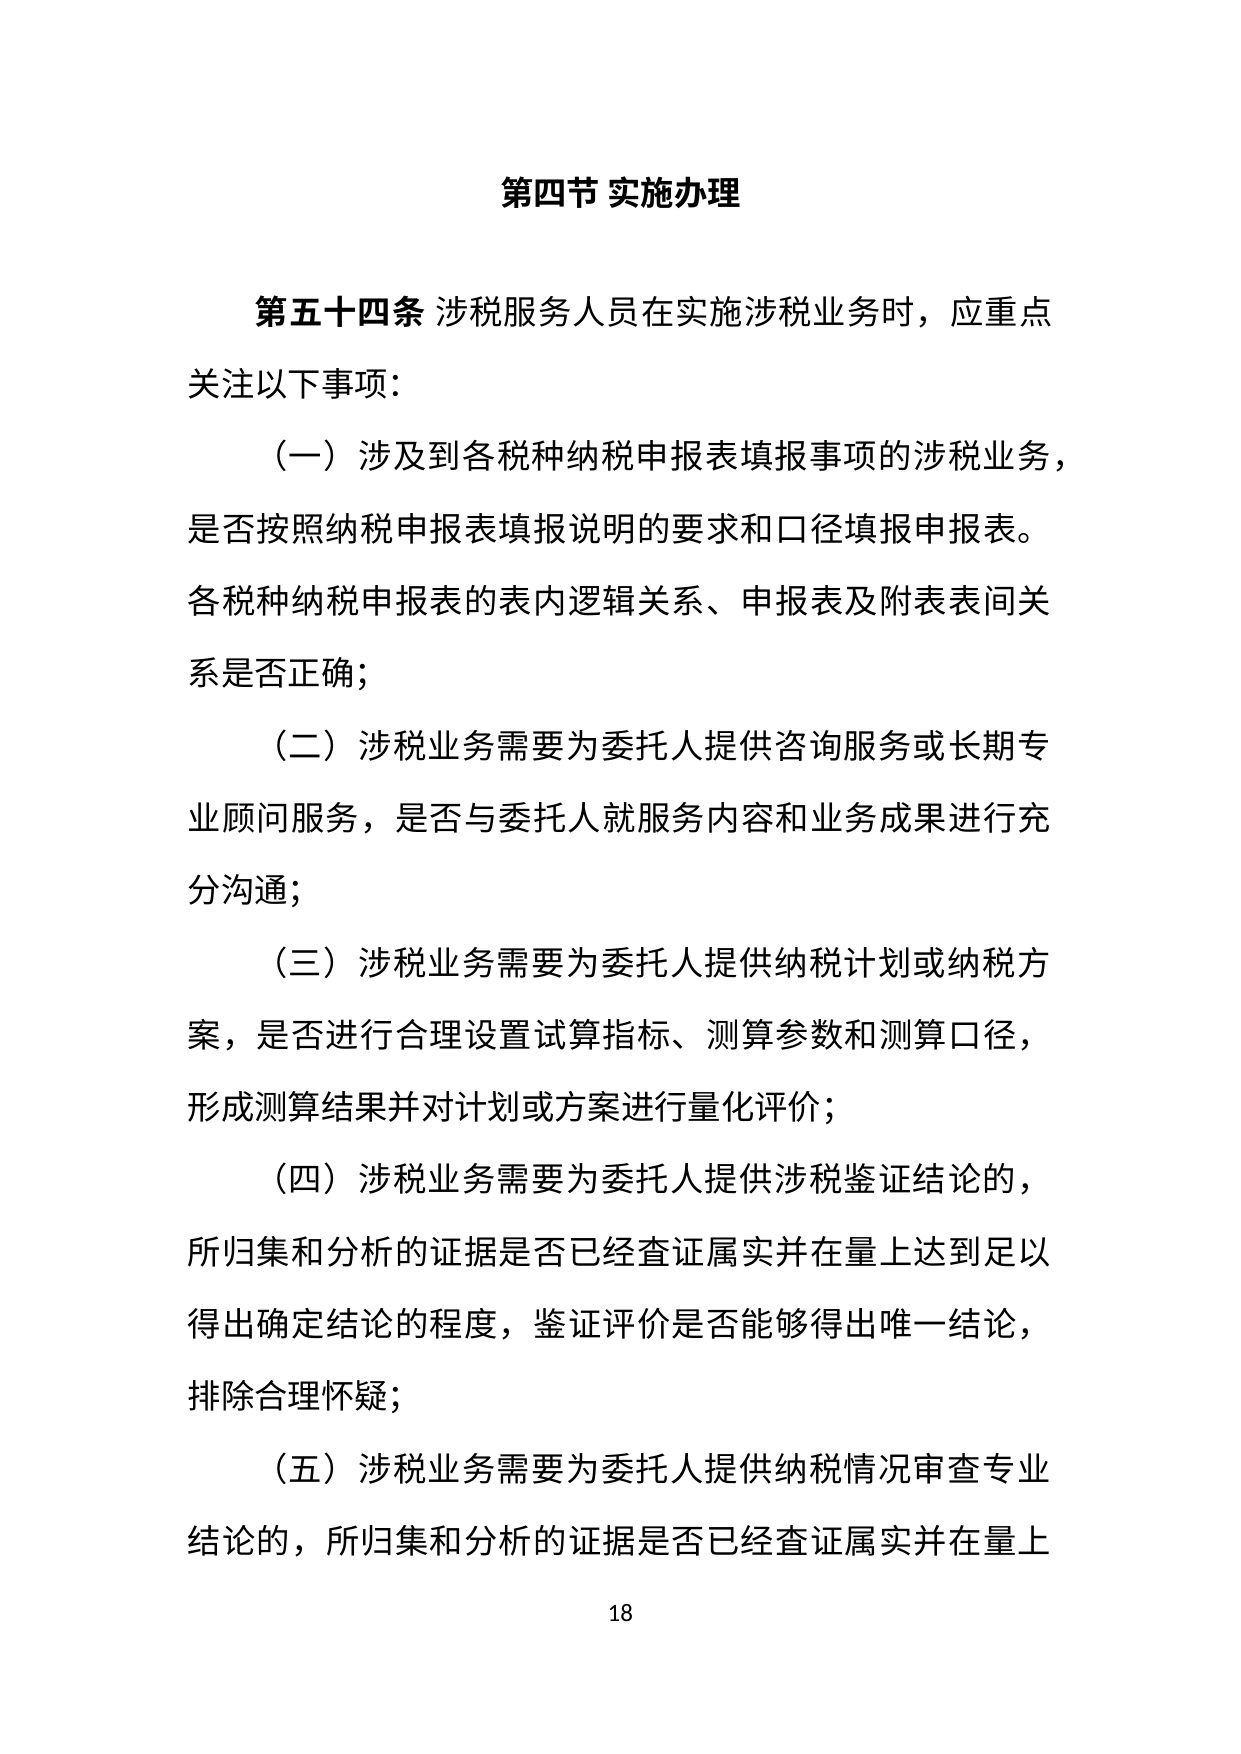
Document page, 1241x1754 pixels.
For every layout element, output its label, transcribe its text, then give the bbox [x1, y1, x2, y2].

subtitle 第四节 实施办理 [187, 158, 1053, 223]
text （三）涉税业务需要为委托人提供纳税计划或纳税方案，是否进行合理设置试算指标、测算参数和测算口径，形成测算结果并对计划或方案进行量化评价； [187, 936, 1053, 1129]
text （一）涉及到各税种纳税申报表填报事项的涉税业务，是否按照纳税申报表填报说明的要求和口径填报申报表。各税种纳税申报表的表内逻辑关系、申报表及附表表间关系是否正确； [187, 430, 1053, 695]
text （四）涉税业务需要为委托人提供涉税鉴证结论的，所归集和分析的证据是否已经査证属实并在量上达到足以得出确定结论的程度，鉴证评价是否能够得出唯一结论，排除合理怀疑； [187, 1153, 1053, 1418]
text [187, 1442, 1053, 1563]
text （二）涉税业务需要为委托人提供咨询服务或长期专业顾问服务，是否与委托人就服务内容和业务成果进行充分沟通； [187, 719, 1053, 912]
text 第五十四条 涉税服务人员在实施涉税业务时，应重点关注以下事项： [187, 286, 1053, 406]
